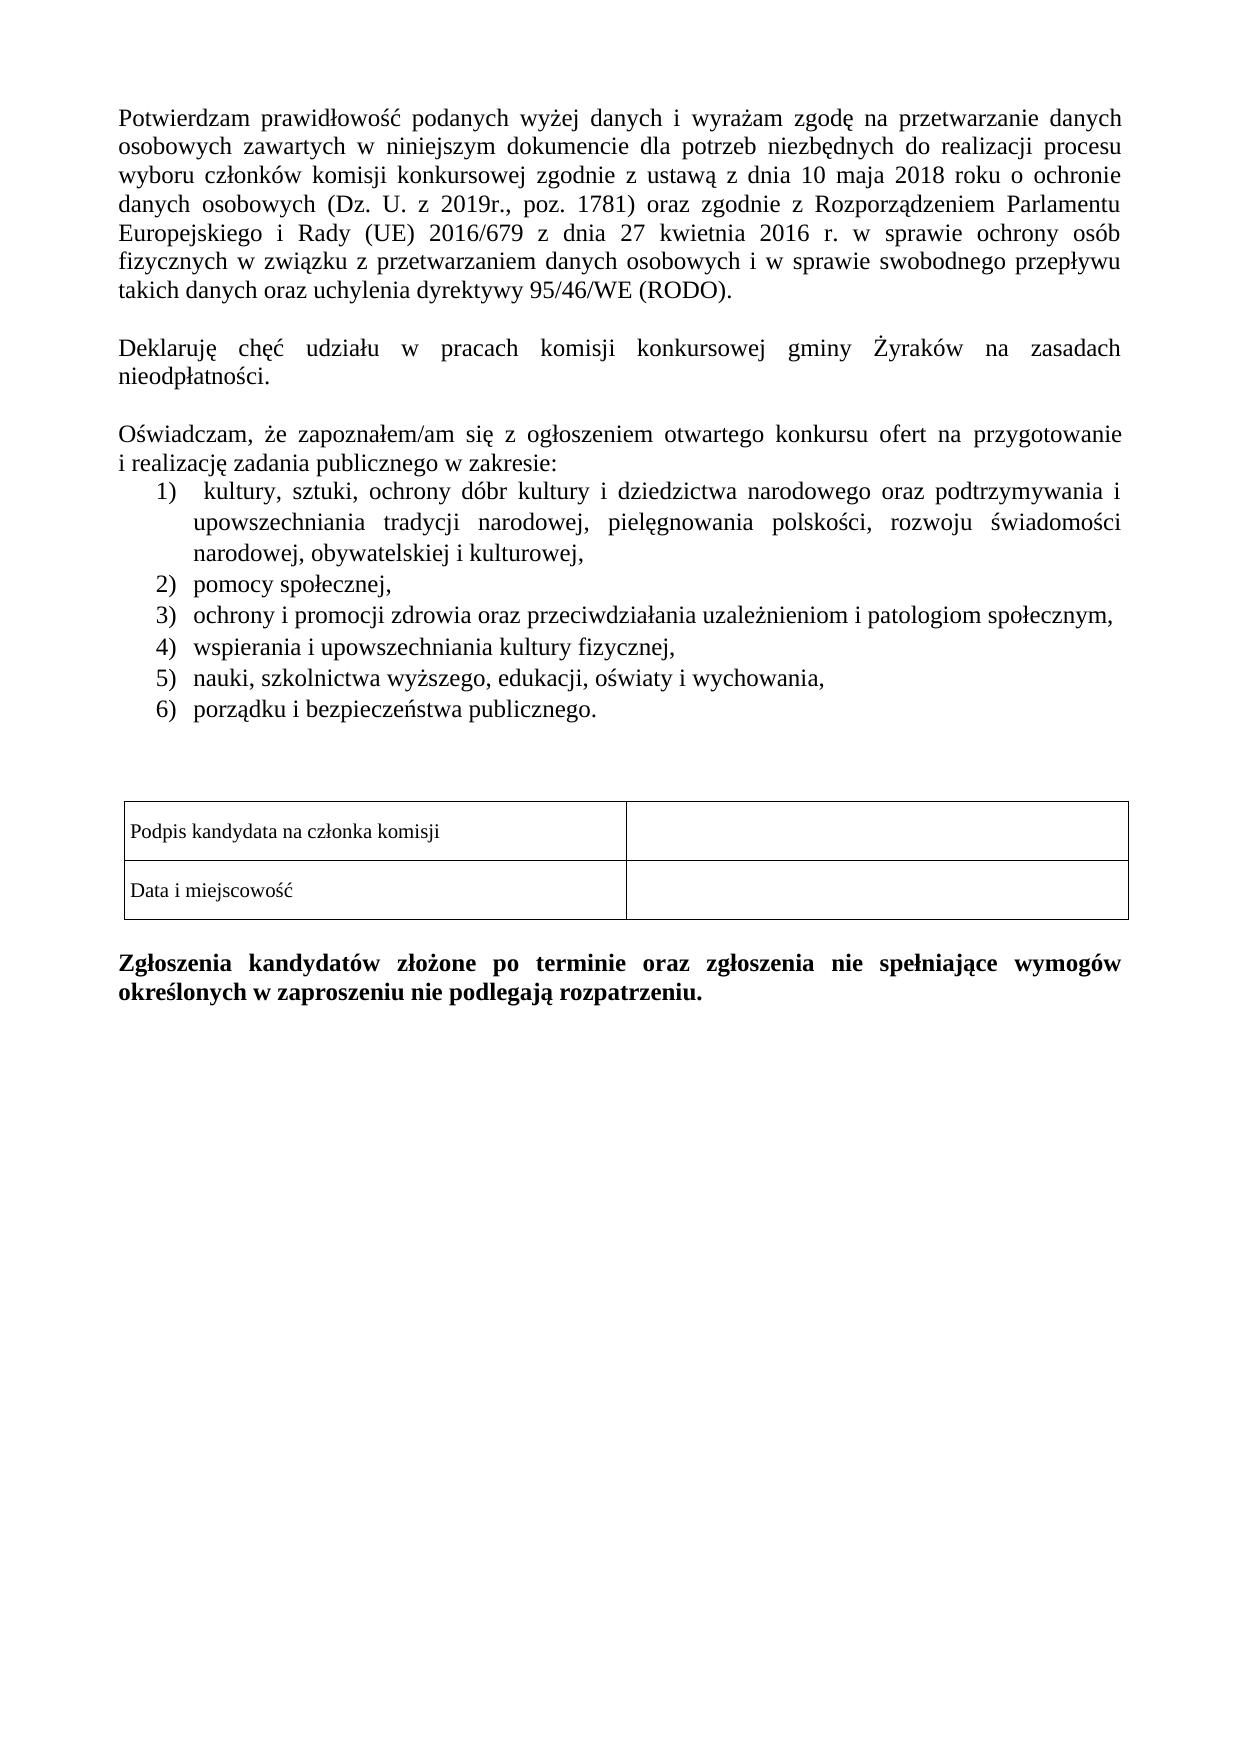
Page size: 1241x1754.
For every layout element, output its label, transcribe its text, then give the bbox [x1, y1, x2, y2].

list kultury, sztuki, ochrony dóbr kultury i dziedzictwa narodowego oraz podtrzymywania i upowszechniania tradycji narodowej, pielęgnowania polskości, rozwoju świadomości narodowej, obywatelskiej i kulturowej, [156, 476, 1122, 567]
list nauki, szkolnictwa wyższego, edukacji, oświaty i wychowania, [156, 663, 1122, 691]
table_cell Data i miejscowość [125, 861, 626, 919]
table_cell [627, 861, 1128, 919]
text Zgłoszenia kandydatów złożone po terminie oraz zgłoszenia nie spełniające wymogów określonych w zaproszeniu nie podlegają rozpatrzeniu. [118, 948, 1122, 1006]
list wspierania i upowszechniania kultury fizycznej, [156, 632, 1122, 660]
table_header [627, 802, 1128, 860]
list pomocy społecznej, [156, 569, 1122, 598]
table_header Podpis kandydata na członka komisji [125, 802, 626, 860]
text Oświadczam, że zapoznałem/am się z ogłoszeniem otwartego konkursu ofert na przygotowanie i realizację zadania publicznego w zakresie: [118, 419, 1122, 476]
text Potwierdzam prawidłowość podanych wyżej danych i wyrażam zgodę na przetwarzanie danych osobowych zawartych w niniejszym dokumencie dla potrzeb niezbędnych do realizacji procesu wyboru członków komisji konkursowej zgodnie z ustawą z dnia 10 maja 2018 roku o ochronie danych osobowych (Dz. U. z 2019r., poz. 1781) oraz zgodnie z Rozporządzeniem Parlamentu Europejskiego i Rady (UE) 2016/679 z dnia 27 kwietnia 2016 r. w sprawie ochrony osób fizycznych w związku z przetwarzaniem danych osobowych i w sprawie swobodnego przepływu takich danych oraz uchylenia dyrektywy 95/46/WE (RODO). [118, 103, 1122, 304]
list ochrony i promocji zdrowia oraz przeciwdziałania uzależnieniom i patologiom społecznym, [156, 601, 1122, 629]
text Deklaruję chęć udziału w pracach komisji konkursowej gminy Żyraków na zasadach nieodpłatności. [118, 333, 1122, 390]
list porządku i bezpieczeństwa publicznego. [156, 694, 1122, 722]
